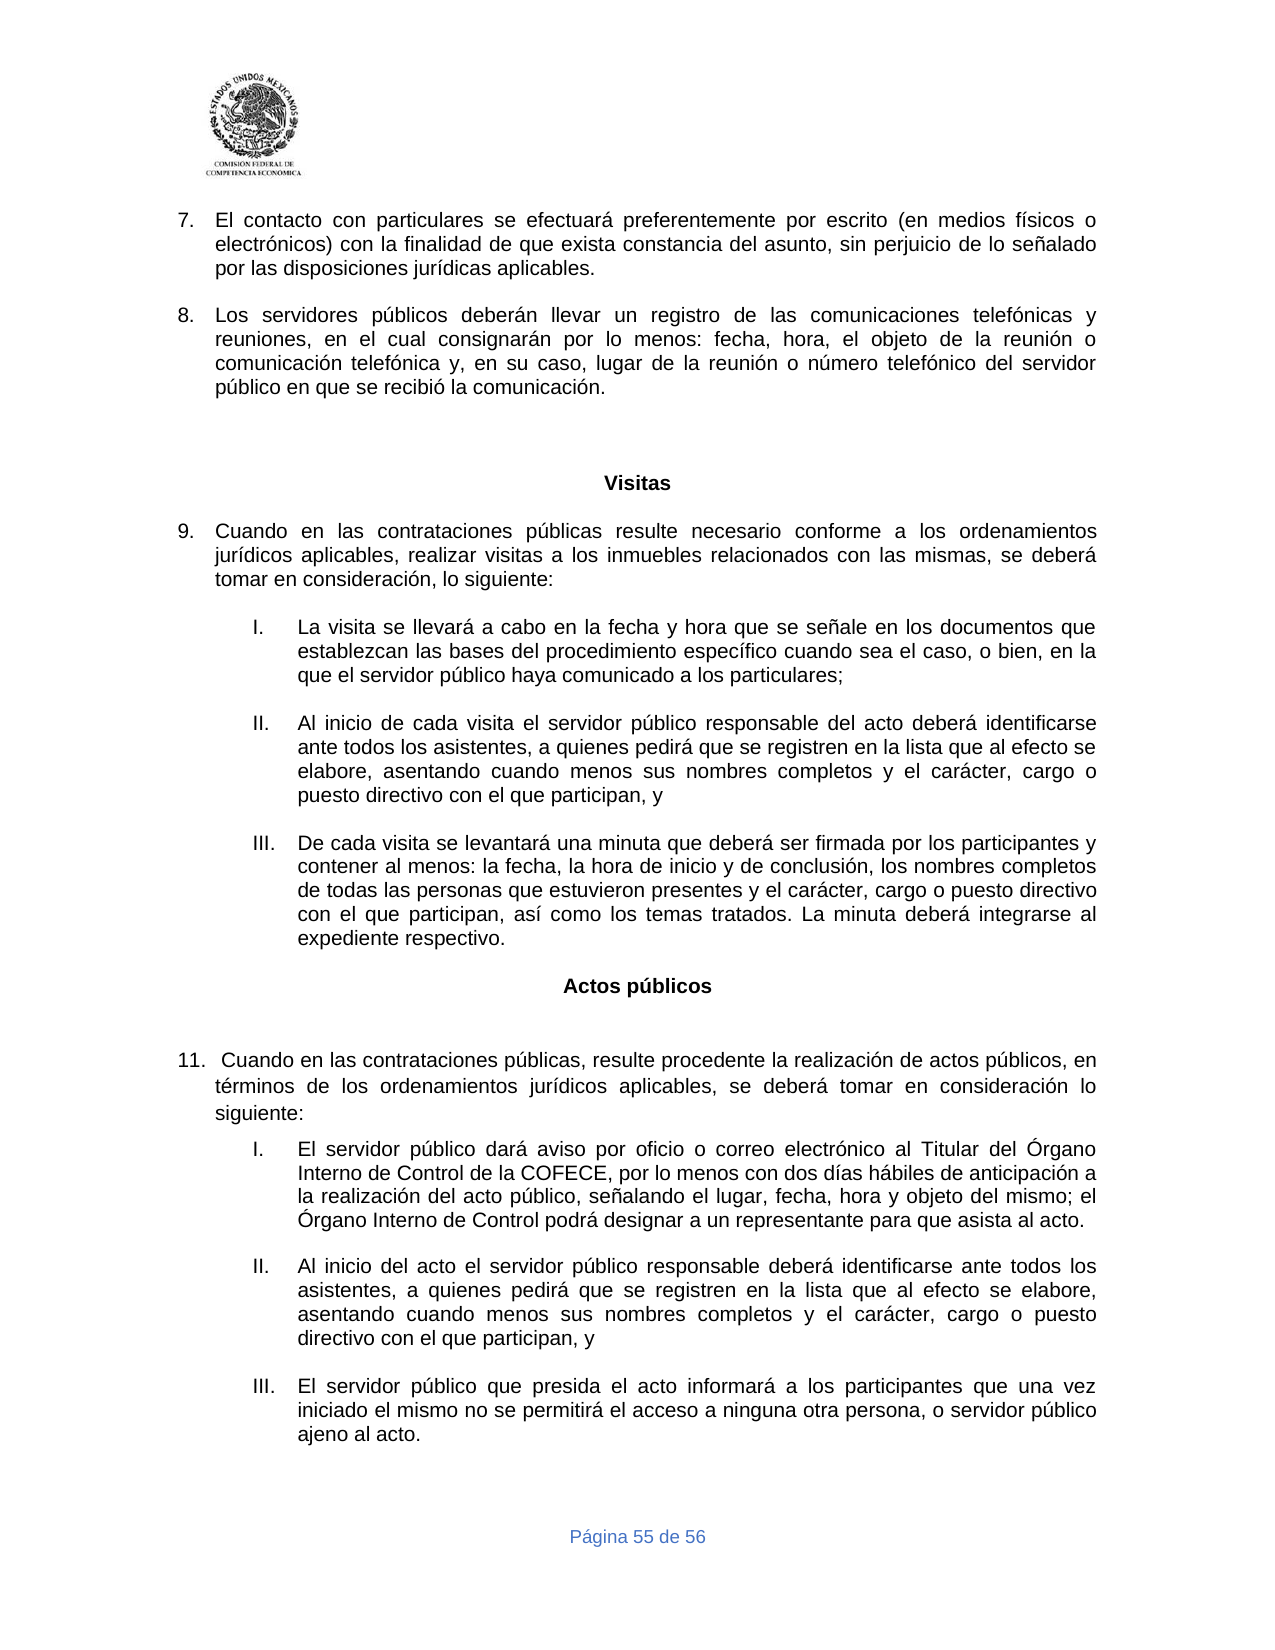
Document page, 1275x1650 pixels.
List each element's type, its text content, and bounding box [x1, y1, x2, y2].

text II. Al inicio de cada visita el servidor público responsable del acto deberá identificarse ante todos los asistentes, a quienes pedirá que se registren en la lista que al efecto se elabore, asentando cuando menos sus nombres completos y el carácter, cargo o puesto directivo con el que participan, y [252, 711, 1098, 806]
text II. Al inicio del acto el servidor público responsable deberá identificarse ante todos los asistentes, a quienes pedirá que se registren en la lista que al efecto se elabore, asentando cuando menos sus nombres completos y el carácter, cargo o puesto directivo con el que participan, y [252, 1254, 1098, 1350]
text III. De cada visita se levantará una minuta que deberá ser firmada por los participantes y contener al menos: la fecha, la hora de inicio y de conclusión, los nombres completos de todas las personas que estuvieron presentes y el carácter, cargo o puesto directivo con el que participan, así como los temas tratados. La minuta deberá integrarse al expediente respectivo. [252, 830, 1098, 950]
text Visitas [177, 471, 1098, 495]
picture [188, 73, 322, 179]
list Cuando en las contrataciones públicas resulte necesario conforme a los ordenamientos jurídicos aplicables, realizar visitas a los inmuebles relacionados con las mismas, se deberá tomar en consideración, lo siguiente: [177, 519, 1098, 591]
text I. El servidor público dará aviso por oficio o correo electrónico al Titular del Órgano Interno de Control de la COFECE, por lo menos con dos días hábiles de anticipación a la realización del acto público, señalando el lugar, fecha, hora y objeto del mismo; el Órgano Interno de Control podrá designar a un representante para que asista al acto. [252, 1136, 1098, 1232]
text I. La visita se llevará a cabo en la fecha y hora que se señale en los documentos que establezcan las bases del procedimiento específico cuando sea el caso, o bien, en la que el servidor público haya comunicado a los particulares; [252, 615, 1098, 687]
text III. El servidor público que presida el acto informará a los participantes que una vez iniciado el mismo no se permitirá el acceso a ninguna otra persona, o servidor público ajeno al acto. [252, 1374, 1098, 1446]
list Cuando en las contrataciones públicas, resulte procedente la realización de actos públicos, en términos de los ordenamientos jurídicos aplicables, se deberá tomar en consideración lo siguiente: [177, 1046, 1098, 1126]
text Actos públicos [177, 974, 1098, 998]
list Los servidores públicos deberán llevar un registro de las comunicaciones telefónicas y reuniones, en el cual consignarán por lo menos: fecha, hora, el objeto de la reunión o comunicación telefónica y, en su caso, lugar de la reunión o número telefónico del servidor público en que se recibió la comunicación. [177, 303, 1098, 399]
list El contacto con particulares se efectuará preferentemente por escrito (en medios físicos o electrónicos) con la finalidad de que exista constancia del asunto, sin perjuicio de lo señalado por las disposiciones jurídicas aplicables. [177, 207, 1098, 279]
